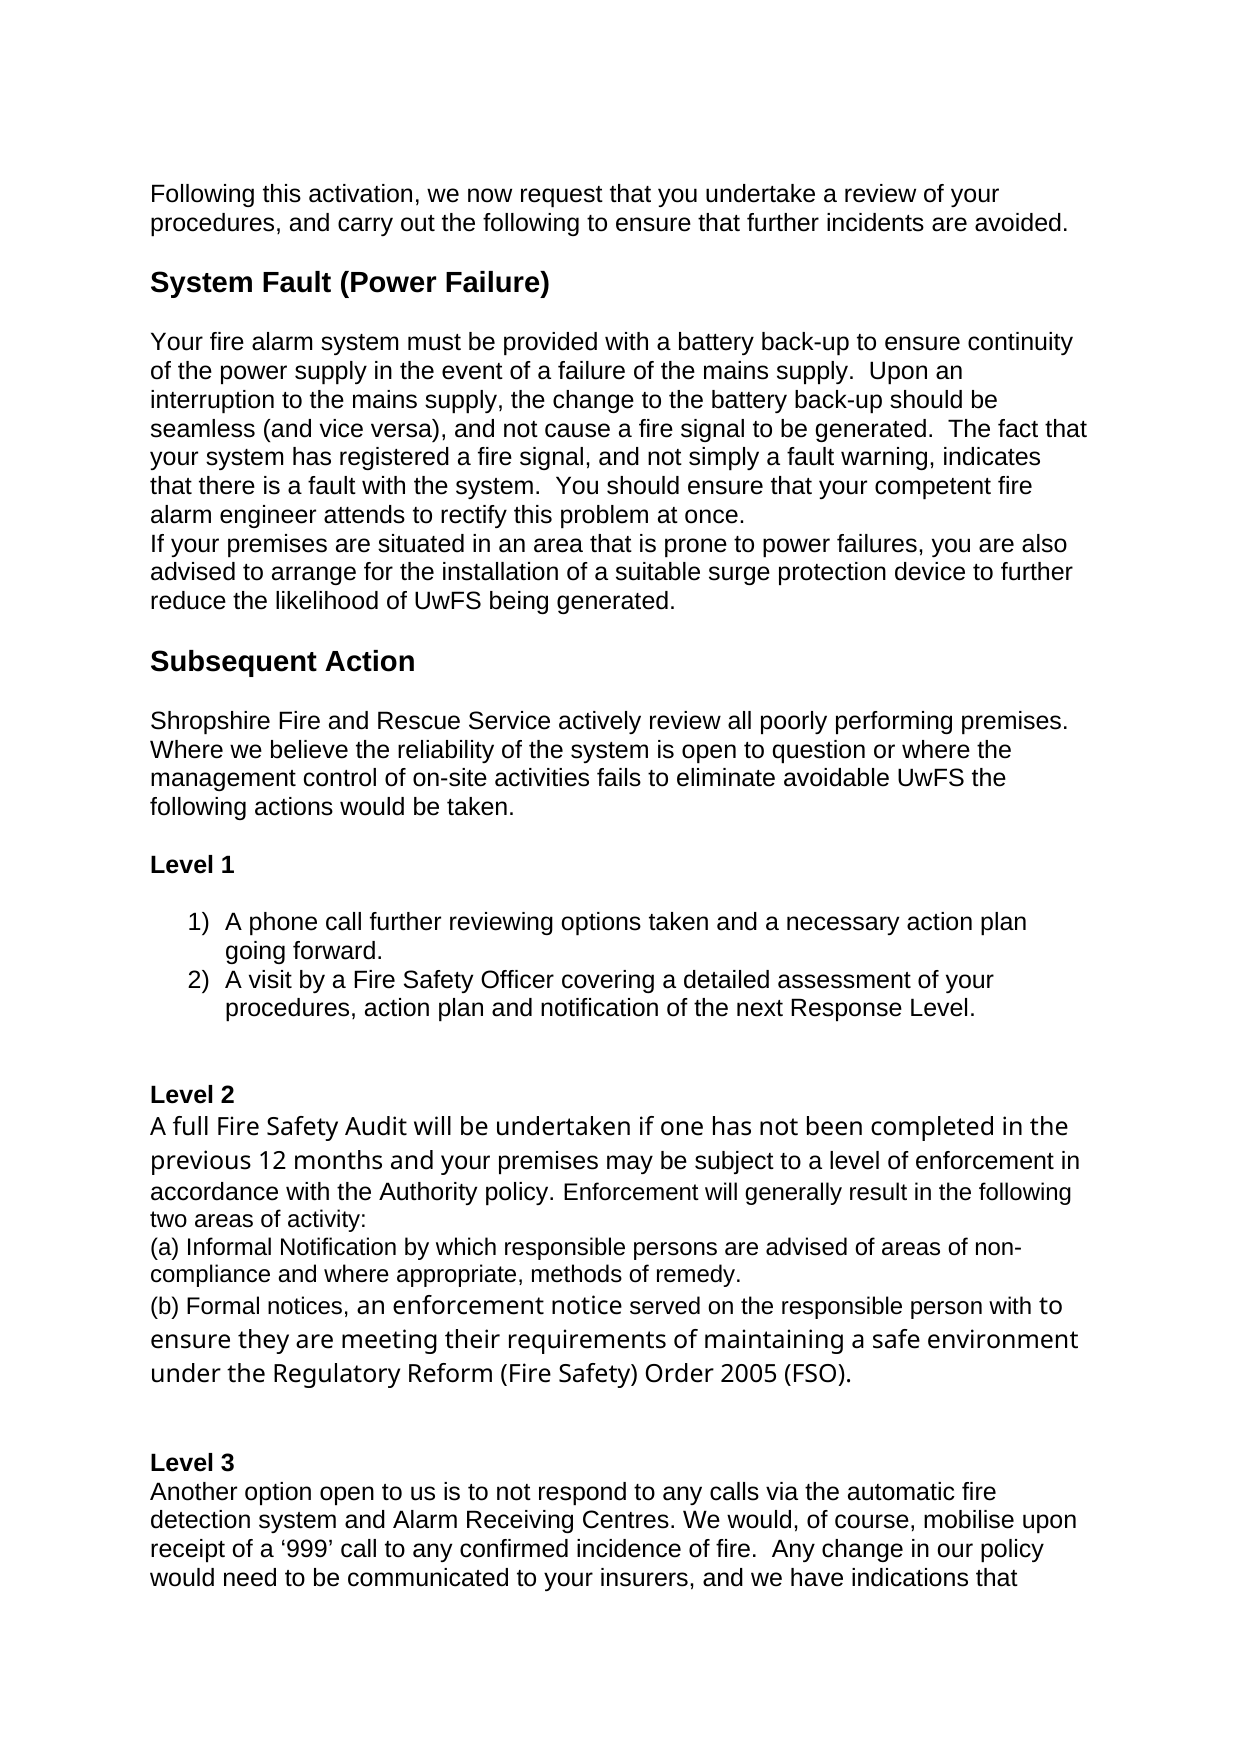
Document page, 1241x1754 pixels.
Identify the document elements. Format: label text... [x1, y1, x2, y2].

text (a) Informal Notification by which responsible persons are advised of areas of non-compliance and where appropriate, methods of remedy. [150, 1233, 1090, 1288]
text A full Fire Safety Audit will be undertaken if one has not been completed in the previous 12 months and your premises may be subject to a level of enforcement in accordance with the Authority policy. Enforcement will generally result in the following two areas of activity: [150, 1108, 1090, 1233]
text Level 3 [150, 1448, 1090, 1476]
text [150, 1476, 1090, 1591]
text System Fault (Power Failure) [150, 265, 1090, 298]
list A visit by a Fire Safety Officer covering a detailed assessment of your procedures, action plan and notification of the next Response Level. [187, 964, 1090, 1022]
text Subsequent Action [150, 643, 1090, 677]
list A phone call further reviewing options taken and a necessary action plan going forward. [187, 907, 1090, 964]
text Your fire alarm system must be provided with a battery back-up to ensure continuity of the power supply in the event of a failure of the mains supply. Upon an interruption to the mains supply, the change to the battery back-up should be seamless (and vice versa), and not cause a fire signal to be generated. The fact that your system has registered a fire signal, and not simply a fault warning, indicates that there is a fault with the system. You should ensure that your competent fire alarm engineer attends to rectify this problem at once. [150, 327, 1090, 528]
text If your premises are situated in an area that is prone to power failures, you are also advised to arrange for the installation of a suitable surge protection device to further reduce the likelihood of UwFS being generated. [150, 528, 1090, 615]
text (b) Formal notices, an enforcement notice served on the responsible person with to ensure they are meeting their requirements of maintaining a safe environment under the Regulatory Reform (Fire Safety) Order 2005 (FSO). [150, 1288, 1090, 1390]
text Level 2 [150, 1079, 1090, 1108]
text Following this activation, we now request that you undertake a review of your procedures, and carry out the following to ensure that further incidents are avoided. [150, 179, 1090, 236]
text Level 1 [150, 849, 1090, 878]
text Shropshire Fire and Rescue Service actively review all poorly performing premises. Where we believe the reliability of the system is open to question or where the management control of on-site activities fails to eliminate avoidable UwFS the following actions would be taken. [150, 706, 1090, 821]
